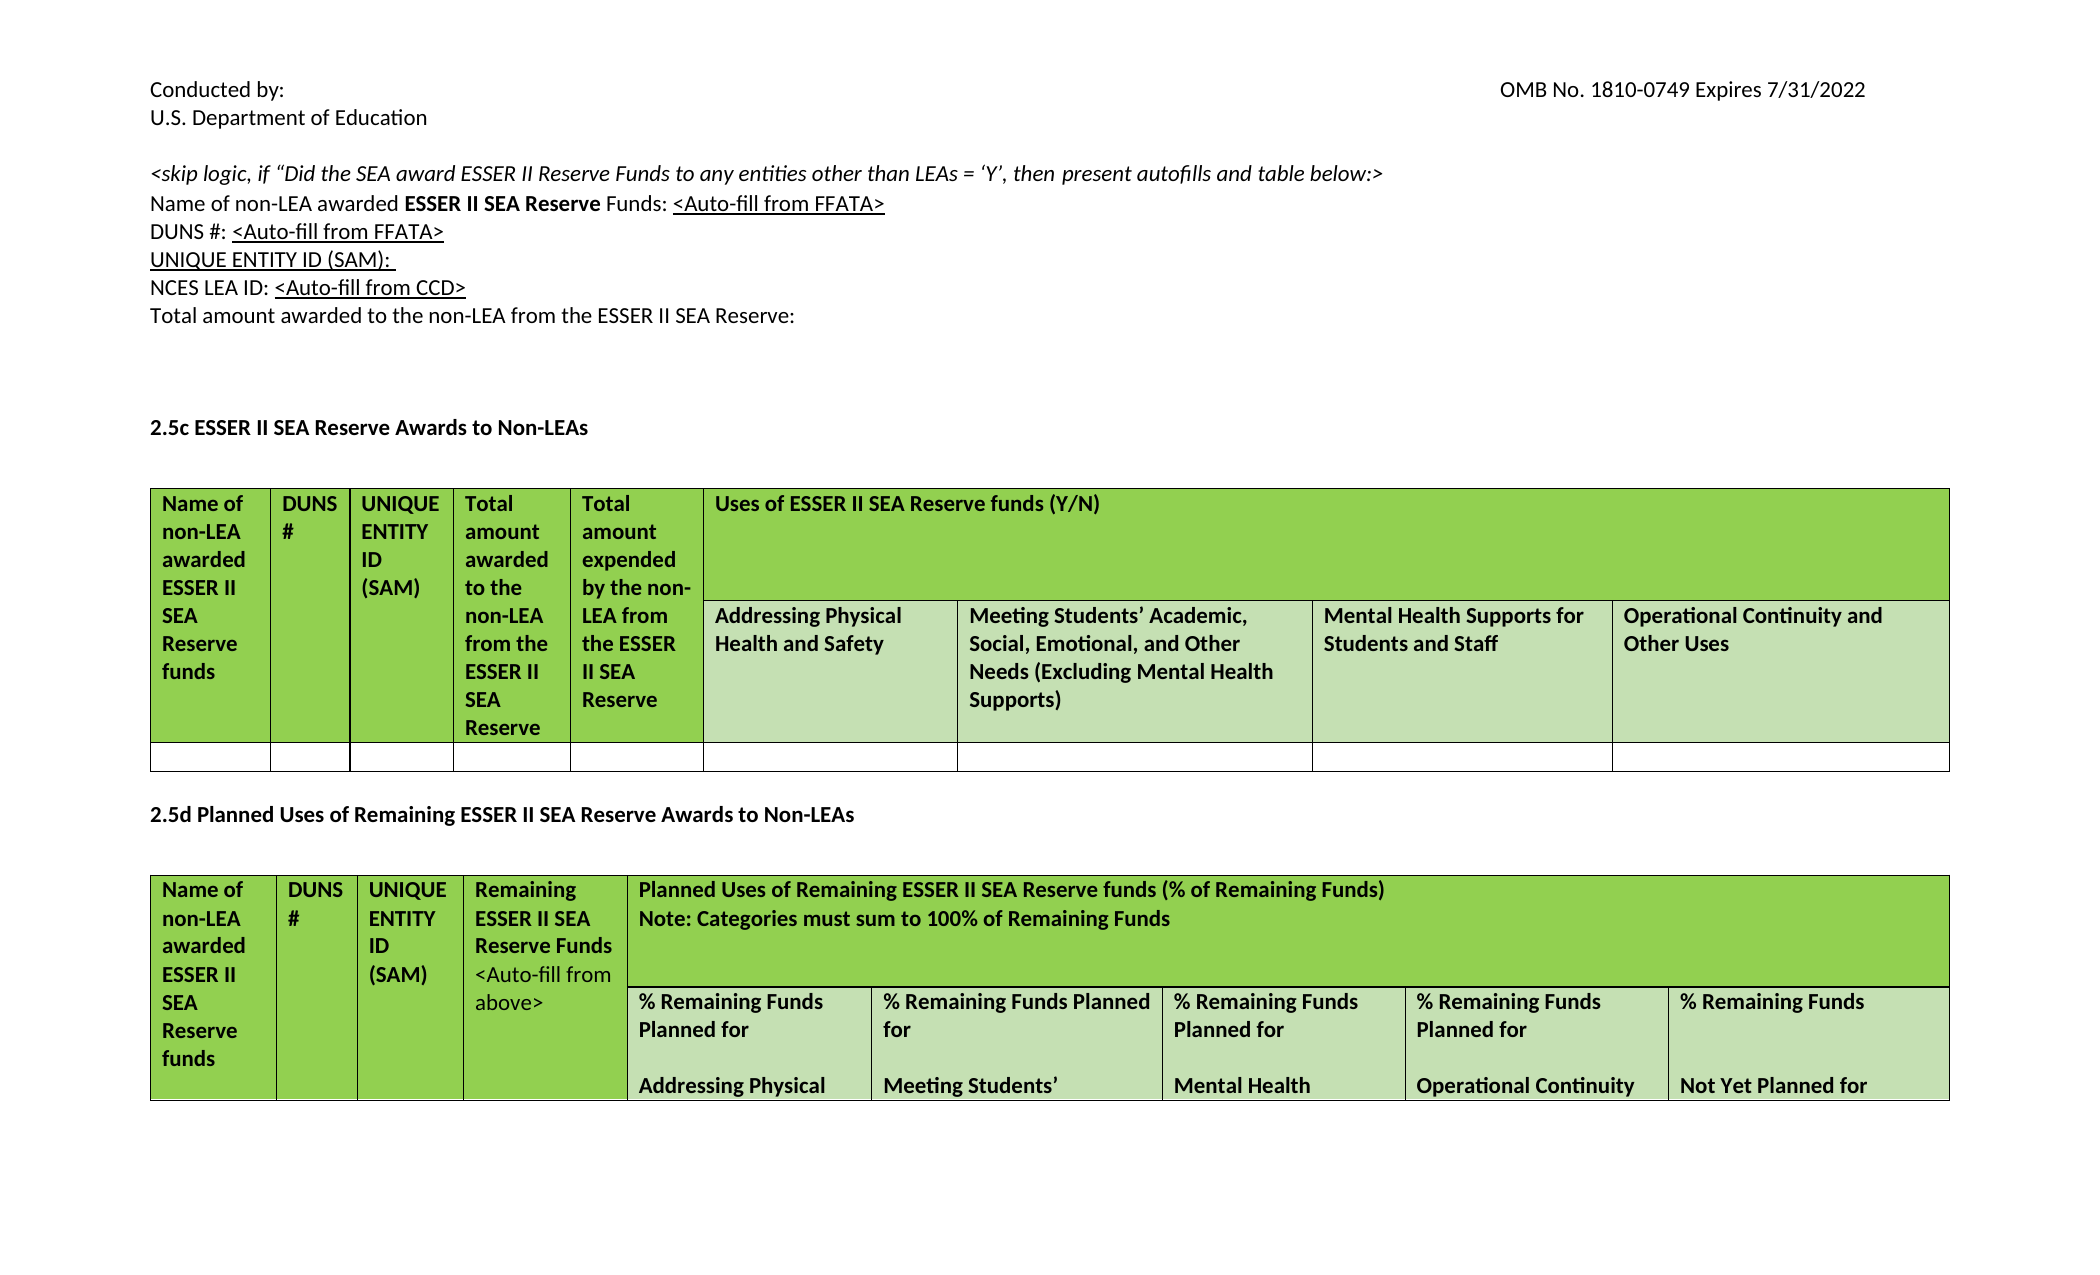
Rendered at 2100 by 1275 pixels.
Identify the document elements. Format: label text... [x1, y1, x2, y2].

text Total amount awarded to the non-LEA from the ESSER II SEA Reserve: [150, 301, 1950, 329]
table_header DUNS # [277, 876, 357, 1099]
table_header Total amount awarded to the non-LEA from the ESSER II SEA Reserve [454, 489, 570, 742]
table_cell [1163, 988, 1405, 1099]
table_cell Operational Continuity and Other Uses [1613, 601, 1949, 742]
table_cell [872, 988, 1162, 1099]
table_header Total amount expended by the non-LEA from the ESSER II SEA Reserve [571, 489, 703, 742]
table_header DUNS # [271, 489, 349, 742]
table_header UNIQUE ENTITY ID (SAM) [351, 489, 453, 742]
text Name of non-LEA awarded ESSER II SEA Reserve Funds: <Auto-fill from FFATA> [150, 189, 1950, 217]
table_cell Addressing Physical Health and Safety [704, 601, 957, 742]
table_cell Meeting Students’ Academic, Social, Emotional, and Other Needs (Excluding Mental Health Supports) [958, 601, 1312, 742]
table_header Planned Uses of Remaining ESSER II SEA Reserve funds (% of Remaining Funds) Note: Categories must sum to 100% of Remaining Funds [628, 876, 1949, 986]
text DUNS #: <Auto-fill from FFATA> [150, 217, 1950, 245]
text NCES LEA ID: <Auto-fill from CCD> [150, 273, 1950, 301]
table_cell Mental Health Supports for Students and Staff [1313, 601, 1612, 742]
text 2.5c ESSER II SEA Reserve Awards to Non-LEAs [150, 413, 1950, 441]
table_cell [271, 743, 349, 771]
table_header Name of non-LEA awarded ESSER II SEA Reserve funds [151, 876, 276, 1099]
table_cell [704, 743, 957, 771]
table_header Uses of ESSER II SEA Reserve funds (Y/N) [704, 489, 1949, 600]
table_cell [1313, 743, 1612, 771]
text 2.5d Planned Uses of Remaining ESSER II SEA Reserve Awards to Non-LEAs [150, 800, 1950, 828]
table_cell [628, 988, 871, 1099]
table_cell [571, 743, 703, 771]
table_header UNIQUE ENTITY ID (SAM) [358, 876, 463, 1099]
text <skip logic, if “Did the SEA award ESSER II Reserve Funds to any entities other than LEAs = ‘Y’, then present autofills and table below:> [150, 159, 1950, 187]
table_cell [1613, 743, 1949, 771]
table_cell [1406, 988, 1668, 1099]
table_cell [958, 743, 1312, 771]
table_cell [151, 743, 270, 771]
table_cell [1669, 988, 1949, 1099]
table_cell [351, 743, 453, 771]
table_header Remaining ESSER II SEA Reserve Funds <Auto-fill from above> [464, 876, 627, 1099]
table_header Name of non-LEA awarded ESSER II SEA Reserve funds [151, 489, 270, 742]
text UNIQUE ENTITY ID (SAM): [150, 245, 1950, 273]
table_cell [454, 743, 570, 771]
